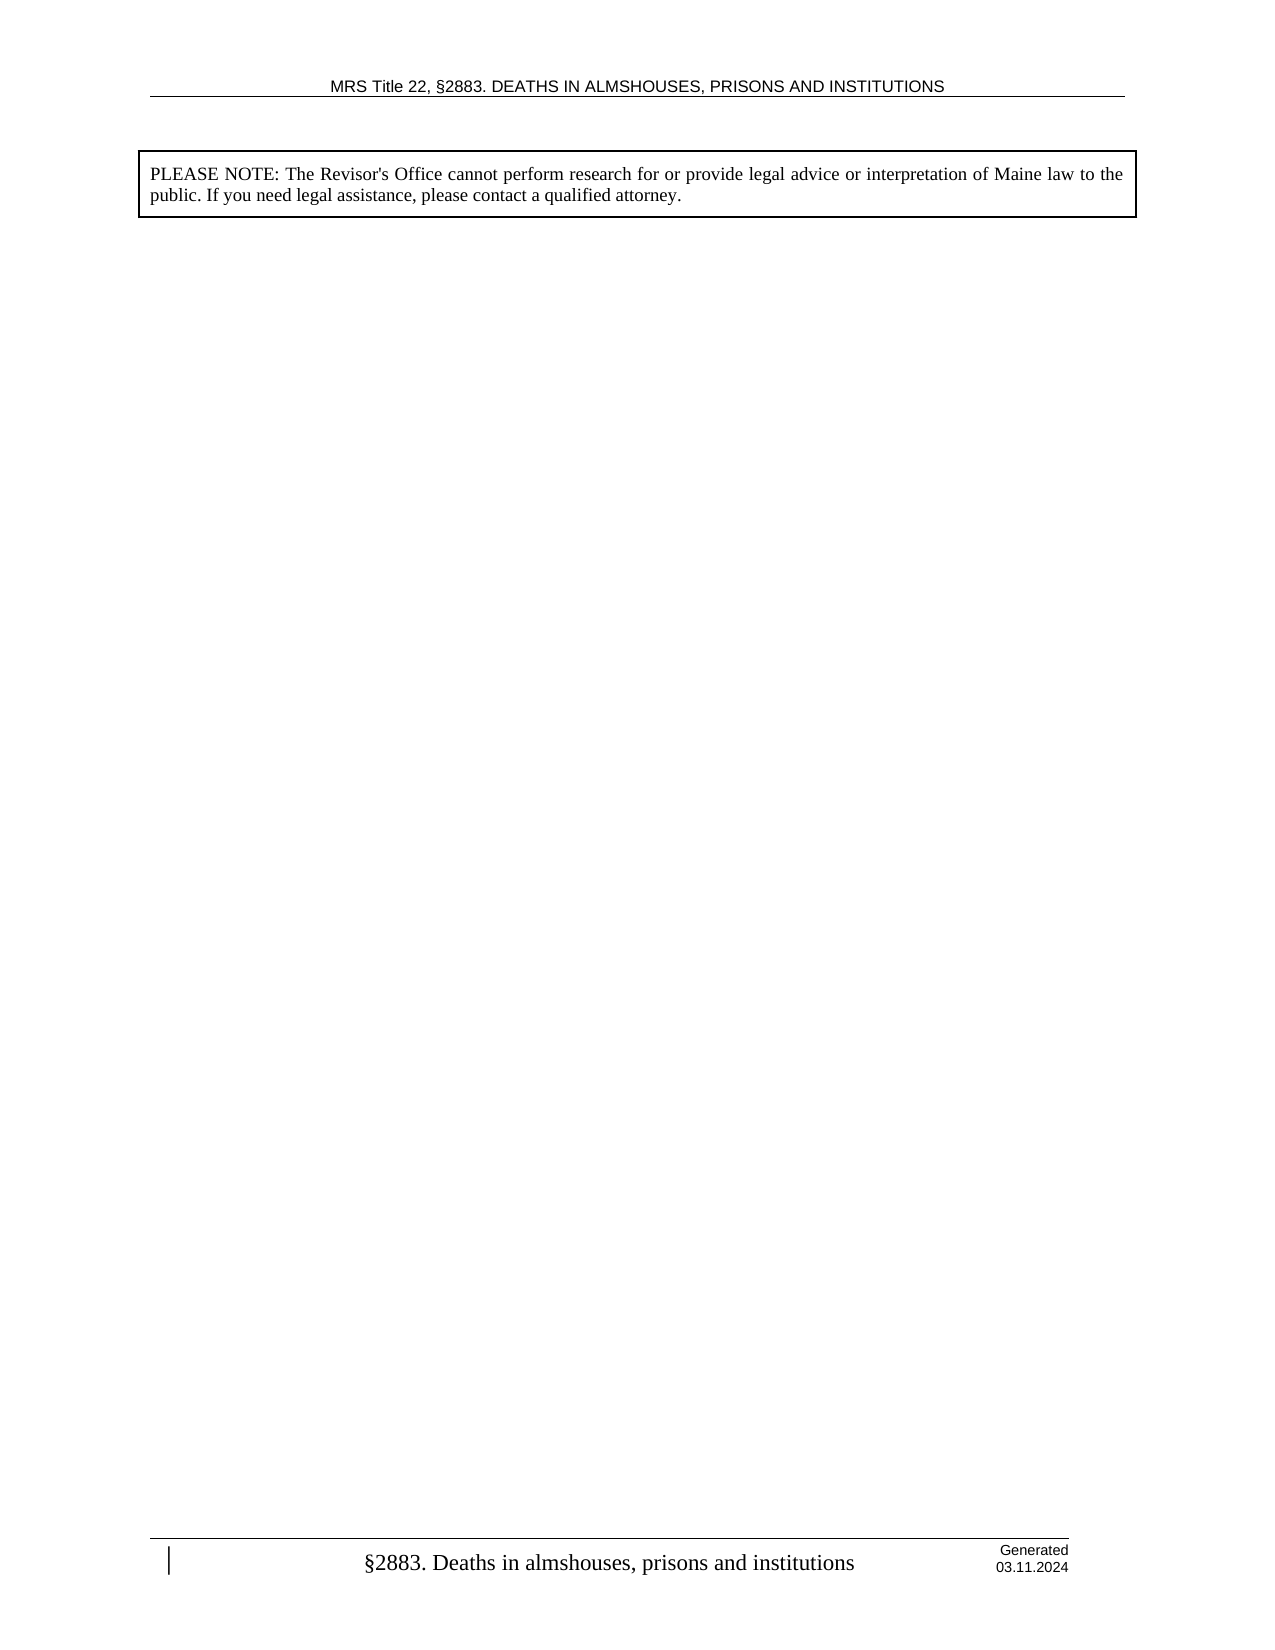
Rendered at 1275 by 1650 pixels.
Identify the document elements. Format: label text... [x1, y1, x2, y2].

text PLEASE NOTE: The Revisor's Office cannot perform research for or provide legal advice or interpretation of Maine law to the public. If you need legal assistance, please contact a qualified attorney. [140, 152, 1135, 216]
